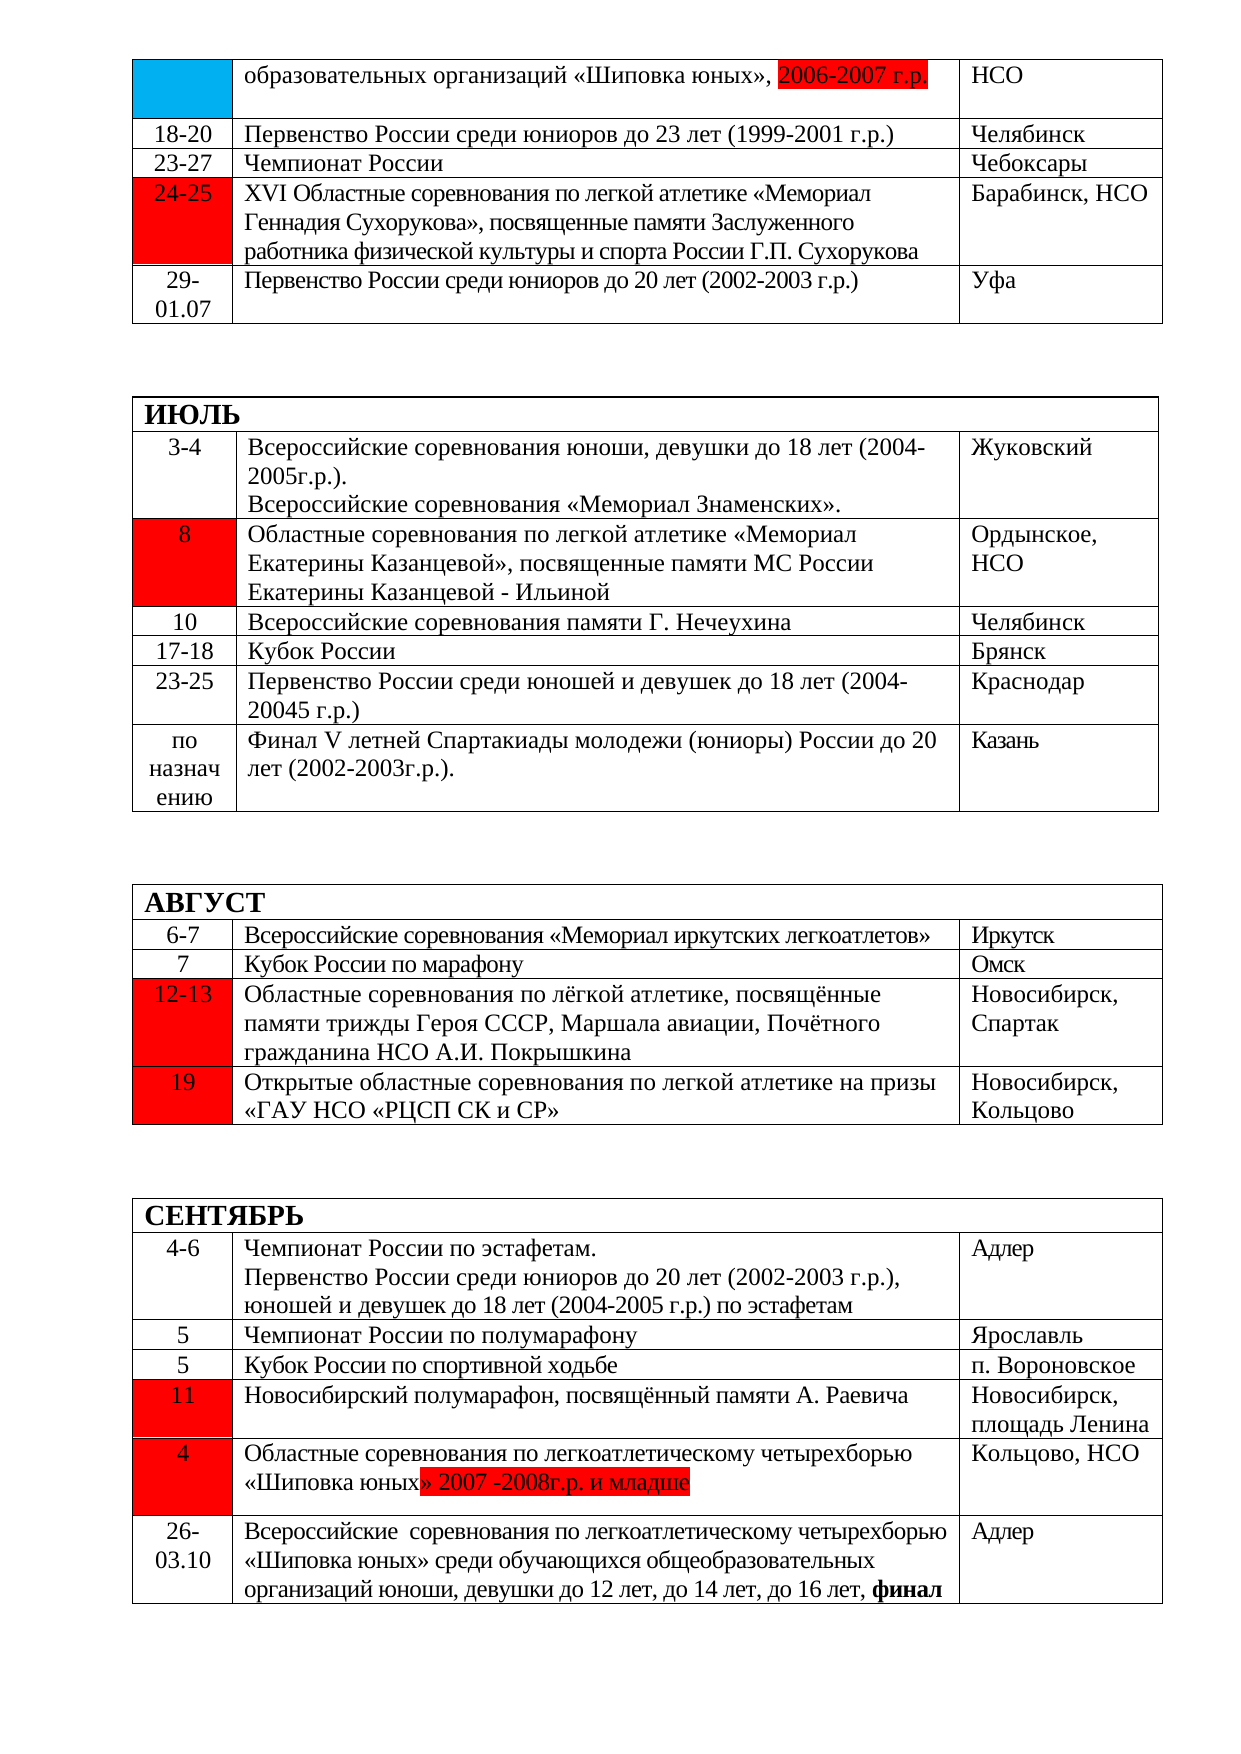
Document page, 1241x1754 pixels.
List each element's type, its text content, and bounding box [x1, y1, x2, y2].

table_cell 4-6 [133, 1233, 232, 1319]
table_cell Новосибирск, площадь Ленина [960, 1380, 1162, 1437]
table_cell Ордынское, НСО [960, 519, 1158, 606]
table_cell 17-18 [133, 636, 236, 665]
table_cell Кубок России по спортивной ходьбе [233, 1350, 959, 1379]
table_cell Всероссийские соревнования «Мемориал иркутских легкоатлетов» [233, 920, 959, 948]
table_cell Иркутск [960, 920, 1162, 948]
table_cell Адлер [960, 1516, 1162, 1602]
table_header АВГУСТ [133, 885, 1162, 919]
table_cell Омск [960, 950, 1162, 978]
table_cell Барабинск, НСО [960, 178, 1162, 264]
table_cell Чемпионат России по эстафетам. Первенство России среди юниоров до 20 лет (2002-2003 г.р.), юношей и девушек до 18 лет (2004-2005 г.р.) по эстафетам [233, 1233, 959, 1319]
table_cell 12-13 [133, 979, 232, 1066]
table_cell Открытые областные соревнования по легкой атлетике на призы «ГАУ НСО «РЦСП СК и СР» [233, 1067, 959, 1124]
table_cell 23-25 [133, 666, 236, 724]
table_cell Чемпионат России [233, 149, 959, 177]
table_cell Новосибирск, Кольцово [960, 1067, 1162, 1124]
table_cell Кубок России по марафону [233, 950, 959, 978]
table_cell 26-03.10 [133, 1516, 232, 1602]
table_cell XVI Областные соревнования по легкой атлетике «Мемориал Геннадия Сухорукова», посвященные памяти Заслуженного работника физической культуры и спорта России Г.П. Сухорукова [233, 178, 959, 264]
table_cell Чемпионат России по полумарафону [233, 1320, 959, 1349]
table_cell Казань [960, 725, 1158, 811]
table_cell Первенство России среди юниоров до 23 лет (1999-2001 г.р.) [233, 119, 959, 147]
table_cell Первенство России среди юниоров до 20 лет (2002-2003 г.р.) [233, 266, 959, 323]
table_cell 11 [133, 1380, 232, 1437]
table_cell п. Вороновское [960, 1350, 1162, 1379]
table_cell 19 [133, 1067, 232, 1124]
table_cell 4 [133, 1439, 232, 1515]
table_cell Уфа [960, 266, 1162, 323]
table_cell 3-4 [133, 432, 236, 518]
table_cell Всероссийские соревнования юноши, девушки до 18 лет (2004-2005г.р.). Всероссийские соревнования «Мемориал Знаменских». [237, 432, 959, 518]
table_cell Кольцово, НСО [960, 1439, 1162, 1515]
table_cell Финал V летней Спартакиады молодежи (юниоры) России до 20 лет (2002-2003г.р.). [237, 725, 959, 811]
table_cell 5 [133, 1320, 232, 1349]
table_header СЕНТЯБРЬ [133, 1199, 1162, 1232]
table_cell 7 [133, 950, 232, 978]
table_cell 10 [133, 607, 236, 635]
table_cell Жуковский [960, 432, 1158, 518]
table_cell Ярославль [960, 1320, 1162, 1349]
table_cell Ордынское, НСО [960, 60, 1162, 118]
table_cell 5 [133, 1350, 232, 1379]
table_cell 6-7 [133, 920, 232, 948]
table_cell Новосибирск, Спартак [960, 979, 1162, 1066]
table_cell Брянск [960, 636, 1158, 665]
table_cell Новосибирский полумарафон, посвящённый памяти А. Раевича [233, 1380, 959, 1437]
table_cell 24-25 [133, 178, 232, 264]
table_cell Кубок России [237, 636, 959, 665]
table_cell Всероссийские соревнования по легкоатлетическому четырехборью «Шиповка юных» среди обучающихся общеобразовательных организаций юноши, девушки до 12 лет, до 14 лет, до 16 лет, финал [233, 1516, 959, 1602]
table_cell по назначению [133, 725, 236, 811]
table_cell Челябинск [960, 119, 1162, 147]
table_cell Областные соревнования по лёгкой атлетике, посвящённые памяти трижды Героя СССР, Маршала авиации, Почётного гражданина НСО А.И. Покрышкина [233, 979, 959, 1066]
table_cell Краснодар [960, 666, 1158, 724]
table_cell 29-01.07 [133, 266, 232, 323]
table_cell 12 [133, 60, 232, 118]
table_cell 8 [133, 519, 236, 606]
table_cell Областные соревнования по легкой атлетике «Мемориал Екатерины Казанцевой», посвященные памяти МС России Екатерины Казанцевой - Ильиной [237, 519, 959, 606]
table_cell Челябинск [960, 607, 1158, 635]
table_cell Адлер [960, 1233, 1162, 1319]
table_header ИЮЛЬ [133, 398, 1158, 431]
table_cell Областные соревнования по легкоатлетическому четырехборью «Шиповка юных» 2007 -2008г.р. и младше [233, 1439, 959, 1515]
table_cell 23-27 [133, 149, 232, 177]
table_cell Первенство России среди юношей и девушек до 18 лет (2004-20045 г.р.) [237, 666, 959, 724]
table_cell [233, 60, 959, 118]
table_cell 18-20 [133, 119, 232, 147]
table_cell Чебоксары [960, 149, 1162, 177]
table_cell Всероссийские соревнования памяти Г. Нечеухина [237, 607, 959, 635]
